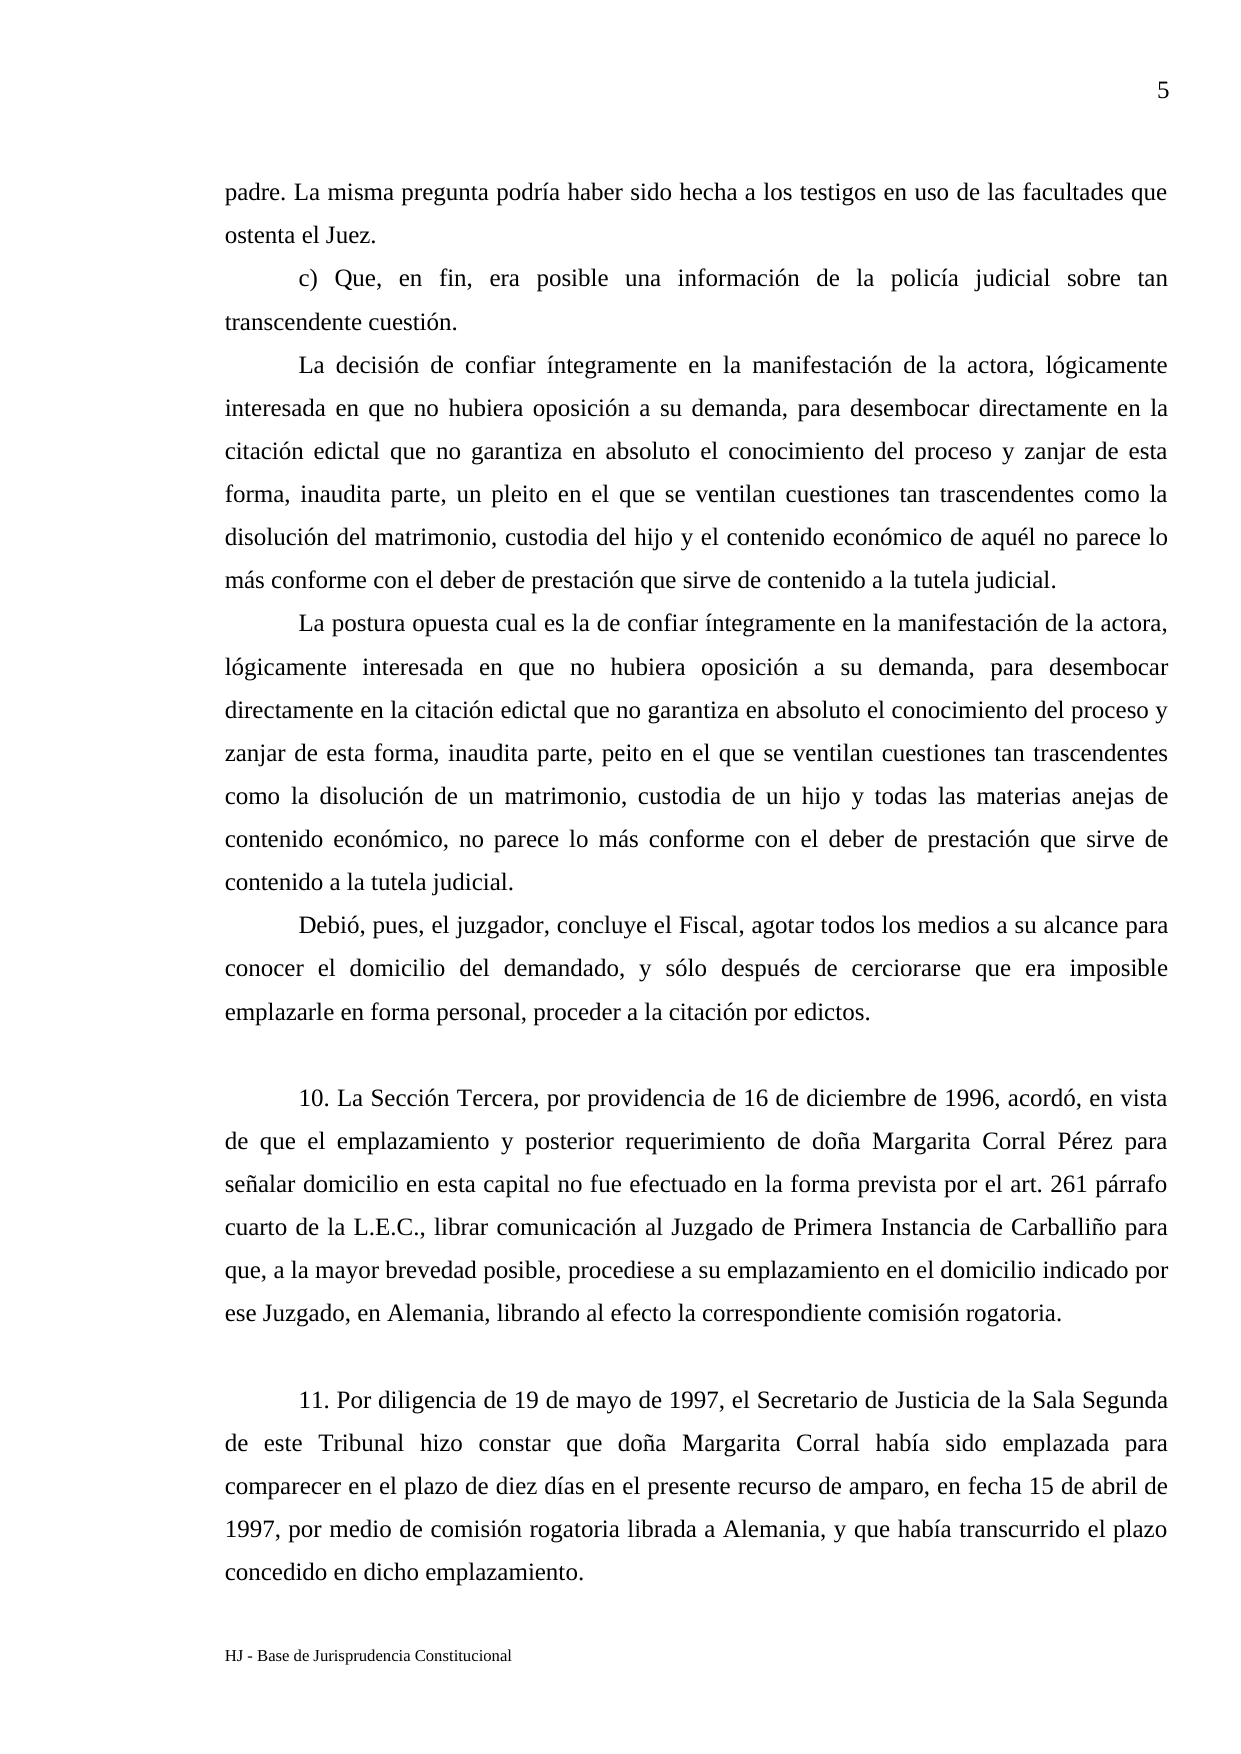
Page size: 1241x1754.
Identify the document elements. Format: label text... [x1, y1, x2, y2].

text 11. Por diligencia de 19 de mayo de 1997, el Secretario de Justicia de la Sala Segunda de este Tribunal hizo constar que doña Margarita Corral había sido emplazada para comparecer en el plazo de diez días en el presente recurso de amparo, en fecha 15 de abril de 1997, por medio de comisión rogatoria librada a Alemania, y que había transcurrido el plazo concedido en dicho emplazamiento. [224, 1385, 1169, 1586]
text Debió, pues, el juzgador, concluye el Fiscal, agotar todos los medios a su alcance para conocer el domicilio del demandado, y sólo después de cerciorarse que era imposible emplazarle en forma personal, proceder a la citación por edictos. [224, 910, 1169, 1025]
text La decisión de confiar íntegramente en la manifestación de la actora, lógicamente interesada en que no hubiera oposición a su demanda, para desembocar directamente en la citación edictal que no garantiza en absoluto el conocimiento del proceso y zanjar de esta forma, inaudita parte, un pleito en el que se ventilan cuestiones tan trascendentes como la disolución del matrimonio, custodia del hijo y el contenido económico de aquél no parece lo más conforme con el deber de prestación que sirve de contenido a la tutela judicial. [224, 350, 1169, 594]
text La postura opuesta cual es la de confiar íntegramente en la manifestación de la actora, lógicamente interesada en que no hubiera oposición a su demanda, para desembocar directamente en la citación edictal que no garantiza en absoluto el conocimiento del proceso y zanjar de esta forma, inaudita parte, peito en el que se ventilan cuestiones tan trascendentes como la disolución de un matrimonio, custodia de un hijo y todas las materias anejas de contenido económico, no parece lo más conforme con el deber de prestación que sirve de contenido a la tutela judicial. [224, 608, 1169, 896]
text c) Que, en fin, era posible una información de la policía judicial sobre tan transcendente cuestión. [224, 263, 1169, 335]
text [224, 177, 1169, 249]
text 10. La Sección Tercera, por providencia de 16 de diciembre de 1996, acordó, en vista de que el emplazamiento y posterior requerimiento de doña Margarita Corral Pérez para señalar domicilio en esta capital no fue efectuado en la forma prevista por el art. 261 párrafo cuarto de la L.E.C., librar comunicación al Juzgado de Primera Instancia de Carballiño para que, a la mayor brevedad posible, procediese a su emplazamiento en el domicilio indicado por ese Juzgado, en Alemania, librando al efecto la correspondiente comisión rogatoria. [224, 1083, 1169, 1327]
